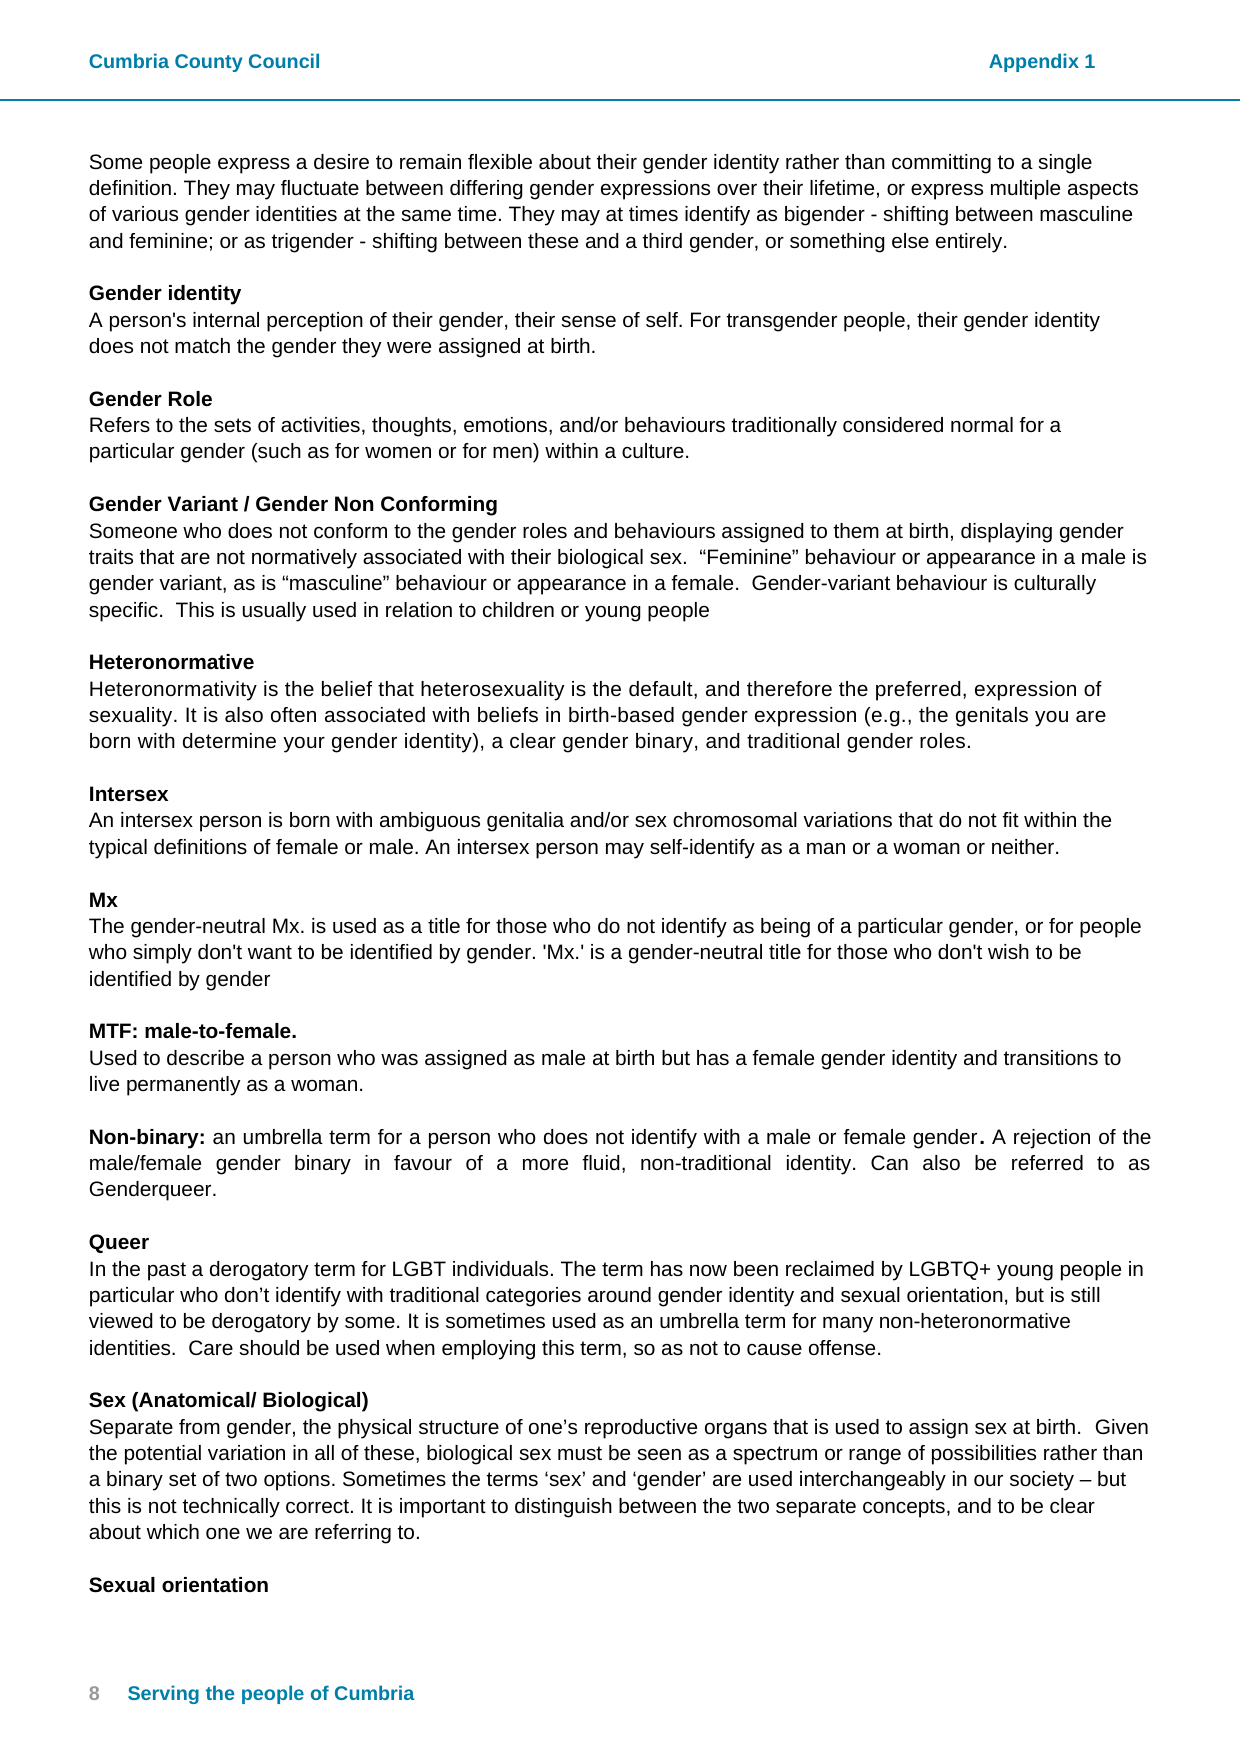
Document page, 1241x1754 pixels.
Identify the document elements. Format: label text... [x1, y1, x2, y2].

text Separate from gender, the physical structure of one’s reproductive organs that is used to assign sex at birth. Given the potential variation in all of these, biological sex must be seen as a spectrum or range of possibilities rather than a binary set of two options. Sometimes the terms ‘sex’ and ‘gender’ are used interchangeably in our society – but this is not technically correct. It is important to distinguish between the two separate concepts, and to be clear about which one we are referring to. [89, 1414, 1152, 1544]
text Sexual orientation [89, 1573, 1152, 1597]
text Refers to the sets of activities, thoughts, emotions, and/or behaviours traditionally considered normal for a particular gender (such as for women or for men) within a culture. [89, 413, 1152, 463]
text Gender Role [89, 387, 1152, 411]
text Heteronormative [89, 650, 1152, 674]
text Mx [89, 887, 1152, 911]
text An intersex person is born with ambiguous genitalia and/or sex chromosomal variations that do not fit within the typical definitions of female or male. An intersex person may self-identify as a man or a woman or neither. [89, 808, 1152, 859]
text Used to describe a person who was assigned as male at birth but has a female gender identity and transitions to live permanently as a woman. [89, 1046, 1152, 1096]
text Gender Variant / Gender Non Conforming [89, 492, 1152, 516]
text Heteronormativity is the belief that heterosexuality is the default, and therefore the preferred, expression of sexuality. It is also often associated with beliefs in birth-based gender expression (e.g., the genitals you are born with determine your gender identity), a clear gender binary, and traditional gender roles. [89, 677, 1152, 753]
text A person's internal perception of their gender, their sense of self. For transgender people, their gender identity does not match the gender they were assigned at birth. [89, 308, 1152, 358]
text Someone who does not conform to the gender roles and behaviours assigned to them at birth, displaying gender traits that are not normatively associated with their biological sex. “Feminine” behaviour or appearance in a male is gender variant, as is “masculine” behaviour or appearance in a female. Gender‐variant behaviour is culturally specific. This is usually used in relation to children or young people [89, 518, 1152, 621]
text Sex (Anatomical/ Biological) [89, 1388, 1152, 1412]
text Queer [89, 1230, 1152, 1254]
text Intersex [89, 782, 1152, 806]
text The gender-neutral Mx. is used as a title for those who do not identify as being of a particular gender, or for people who simply don't want to be identified by gender. 'Mx.' is a gender-neutral title for those who don't wish to be identified by gender [89, 914, 1152, 990]
text MTF: male‐to‐female. [89, 1019, 1152, 1043]
text In the past a derogatory term for LGBT individuals. The term has now been reclaimed by LGBTQ+ young people in particular who don’t identify with traditional categories around gender identity and sexual orientation, but is still viewed to be derogatory by some. It is sometimes used as an umbrella term for many non‐heteronormative identities. Care should be used when employing this term, so as not to cause offense. [89, 1256, 1152, 1359]
text Non-binary: an umbrella term for a person who does not identify with a male or female gender. A rejection of the male/female gender binary in favour of a more fluid, non-traditional identity. Can also be referred to as Genderqueer. [89, 1124, 1152, 1201]
text Gender identity [89, 281, 1152, 305]
text Some people express a desire to remain flexible about their gender identity rather than committing to a single definition. They may fluctuate between differing gender expressions over their lifetime, or express multiple aspects of various gender identities at the same time. They may at times identify as bigender - shifting between masculine and feminine; or as trigender - shifting between these and a third gender, or something else entirely. [89, 149, 1152, 252]
